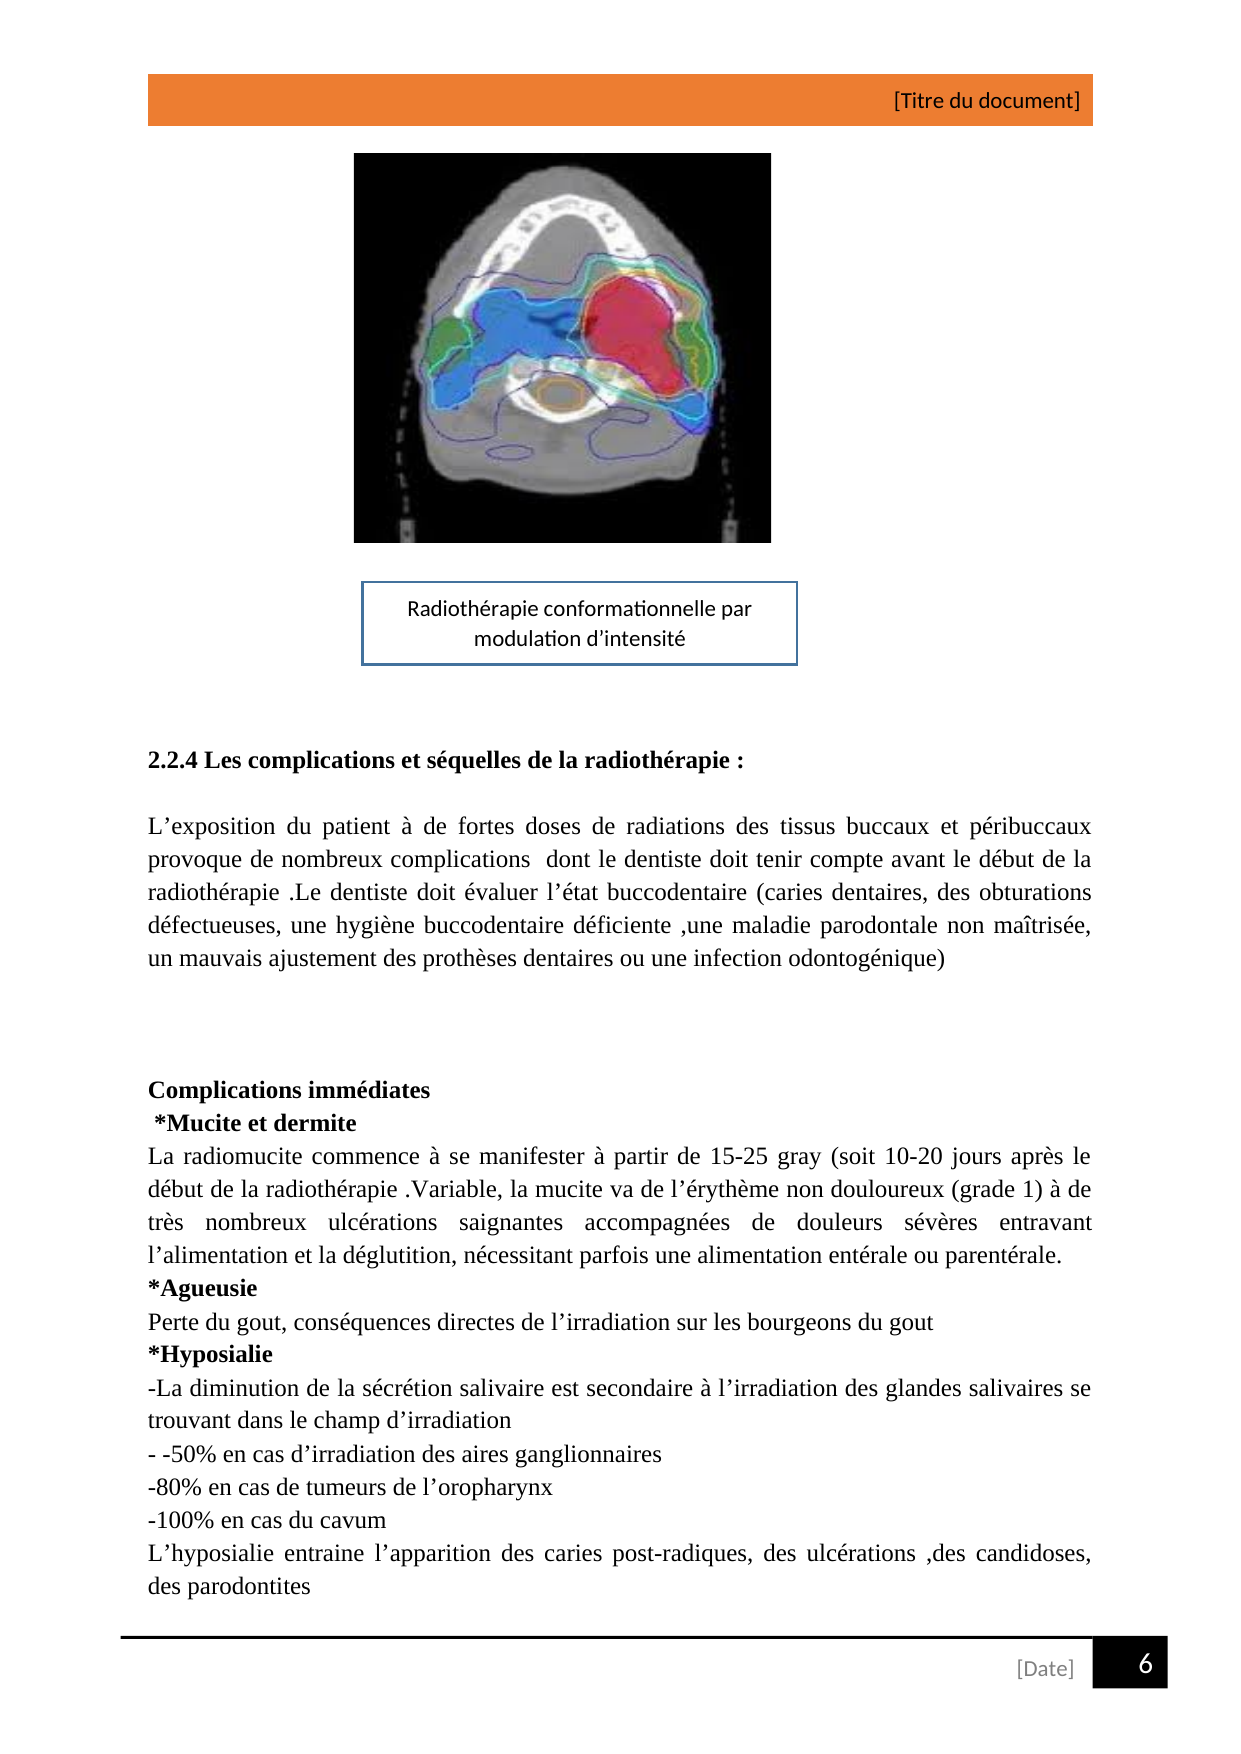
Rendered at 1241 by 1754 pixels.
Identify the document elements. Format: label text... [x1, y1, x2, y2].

text -100% en cas du cavum [148, 1505, 1093, 1533]
text L’hyposialie entraine l’apparition des caries post-radiques, des ulcérations ,des candidoses, des parodontites [148, 1538, 1093, 1599]
text *Mucite et dermite [148, 1108, 1093, 1137]
text -La diminution de la sécrétion salivaire est secondaire à l’irradiation des glandes salivaires se trouvant dans le champ d’irradiation [148, 1373, 1093, 1434]
text L’exposition du patient à de fortes doses de radiations des tissus buccaux et péribuccaux provoque de nombreux complications dont le dentiste doit tenir compte avant le début de la radiothérapie .Le dentiste doit évaluer l’état buccodentaire (caries dentaires, des obturations défectueuses, une hygiène buccodentaire déficiente ,une maladie parodontale non maîtrisée, un mauvais ajustement des prothèses dentaires ou une infection odontogénique) [148, 811, 1093, 972]
text *Hyposialie [148, 1339, 1093, 1368]
text La radiomucite commence à se manifester à partir de 15-25 gray (soit 10-20 jours après le début de la radiothérapie .Variable, la mucite va de l’érythème non douloureux (grade 1) à de très nombreux ulcérations saignantes accompagnées de douleurs sévères entravant l’alimentation et la déglutition, nécessitant parfois une alimentation entérale ou parentérale. [148, 1141, 1093, 1269]
text Perte du gout, conséquences directes de l’irradiation sur les bourgeons du gout [148, 1307, 1093, 1335]
text - -50% en cas d’irradiation des aires ganglionnaires [148, 1439, 1093, 1467]
text Complications immédiates [148, 1075, 1093, 1104]
text *Agueusie [148, 1273, 1093, 1302]
picture [353, 153, 772, 543]
text -80% en cas de tumeurs de l’oropharynx [148, 1472, 1093, 1500]
text 2.2.4 Les complications et séquelles de la radiothérapie : [148, 745, 1093, 774]
